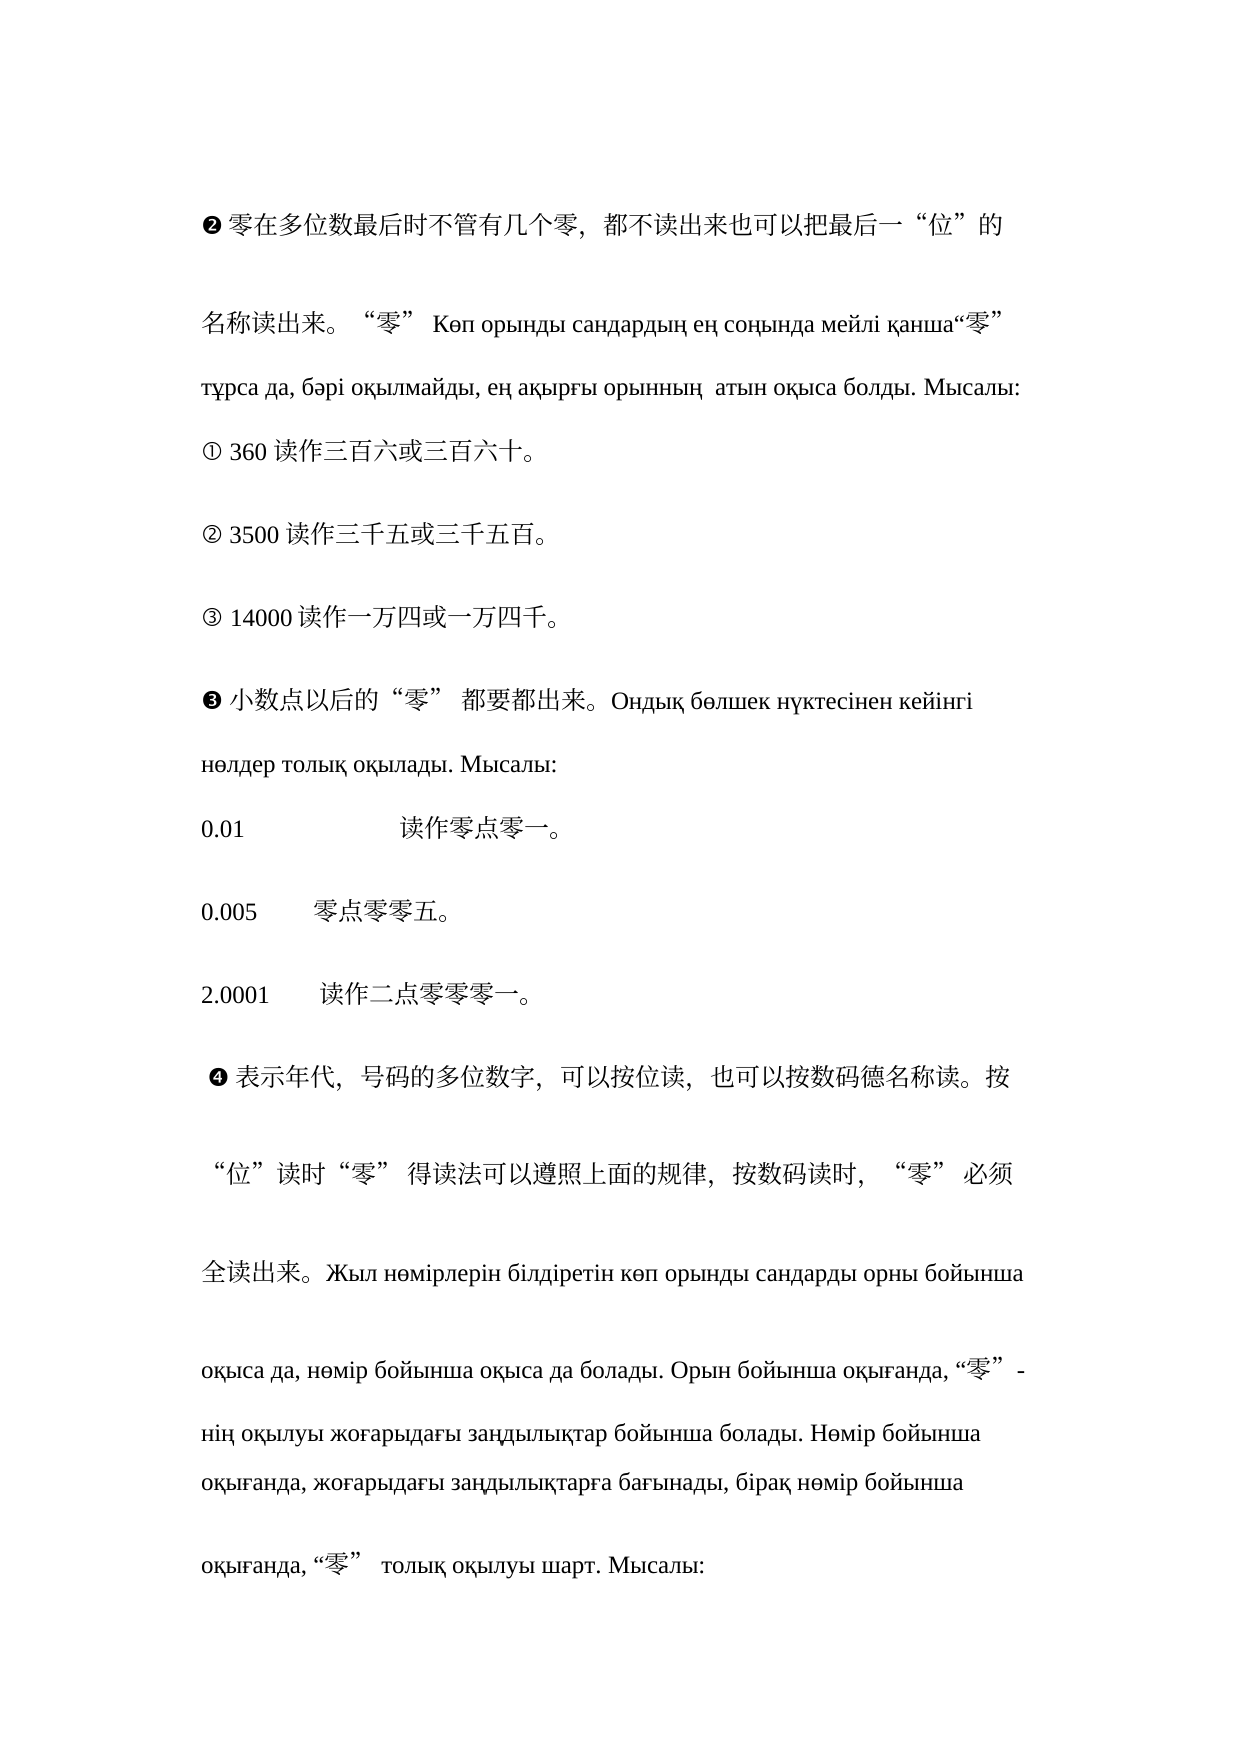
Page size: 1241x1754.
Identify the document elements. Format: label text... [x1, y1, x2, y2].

text 14000读作一万四或一万四千。 [201, 583, 1028, 648]
list 读作零点零一。 [201, 794, 1028, 859]
text 小数点以后的“零” 都要都出来。Ондық бөлшек нүктесінен кейінгі нөлдер толық оқылады. Мысалы: [201, 666, 1028, 779]
text 2.0001 读作二点零零零一。 [201, 960, 1028, 1025]
text 表示年代，号码的多位数字，可以按位读，也可以按数码德名称读。按“位”读时“零” 得读法可以遵照上面的规律，按数码读时，“零” 必须全读出来。Жыл нөмірлерін білдіретін көп орынды сандарды орны бойынша оқыса да, нөмір бойынша оқыса да болады. Орын бойынша оқығанда, “零”- нің оқылуы жоғарыдағы заңдылықтар бойынша болады. Нөмір бойынша оқығанда, жоғарыдағы заңдылықтарға бағынады, бірақ нөмір бойынша оқығанда, “零” толық оқылуы шарт. Мысалы: [201, 1043, 1028, 1595]
text 0.005 零点零零五。 [201, 877, 1028, 942]
text 3500 读作三千五或三千五百。 [201, 500, 1028, 565]
text 360 读作三百六或三百六十。 [201, 417, 1028, 482]
text 零在多位数最后时不管有几个零，都不读出来也可以把最后一“位”的名称读出来。“零” Көп орынды сандардың ең соңында мейлі қанша“零” тұрса да, бәрі оқылмайды, ең ақырғы орынның атын оқыса болды. Мысалы: [201, 191, 1028, 403]
